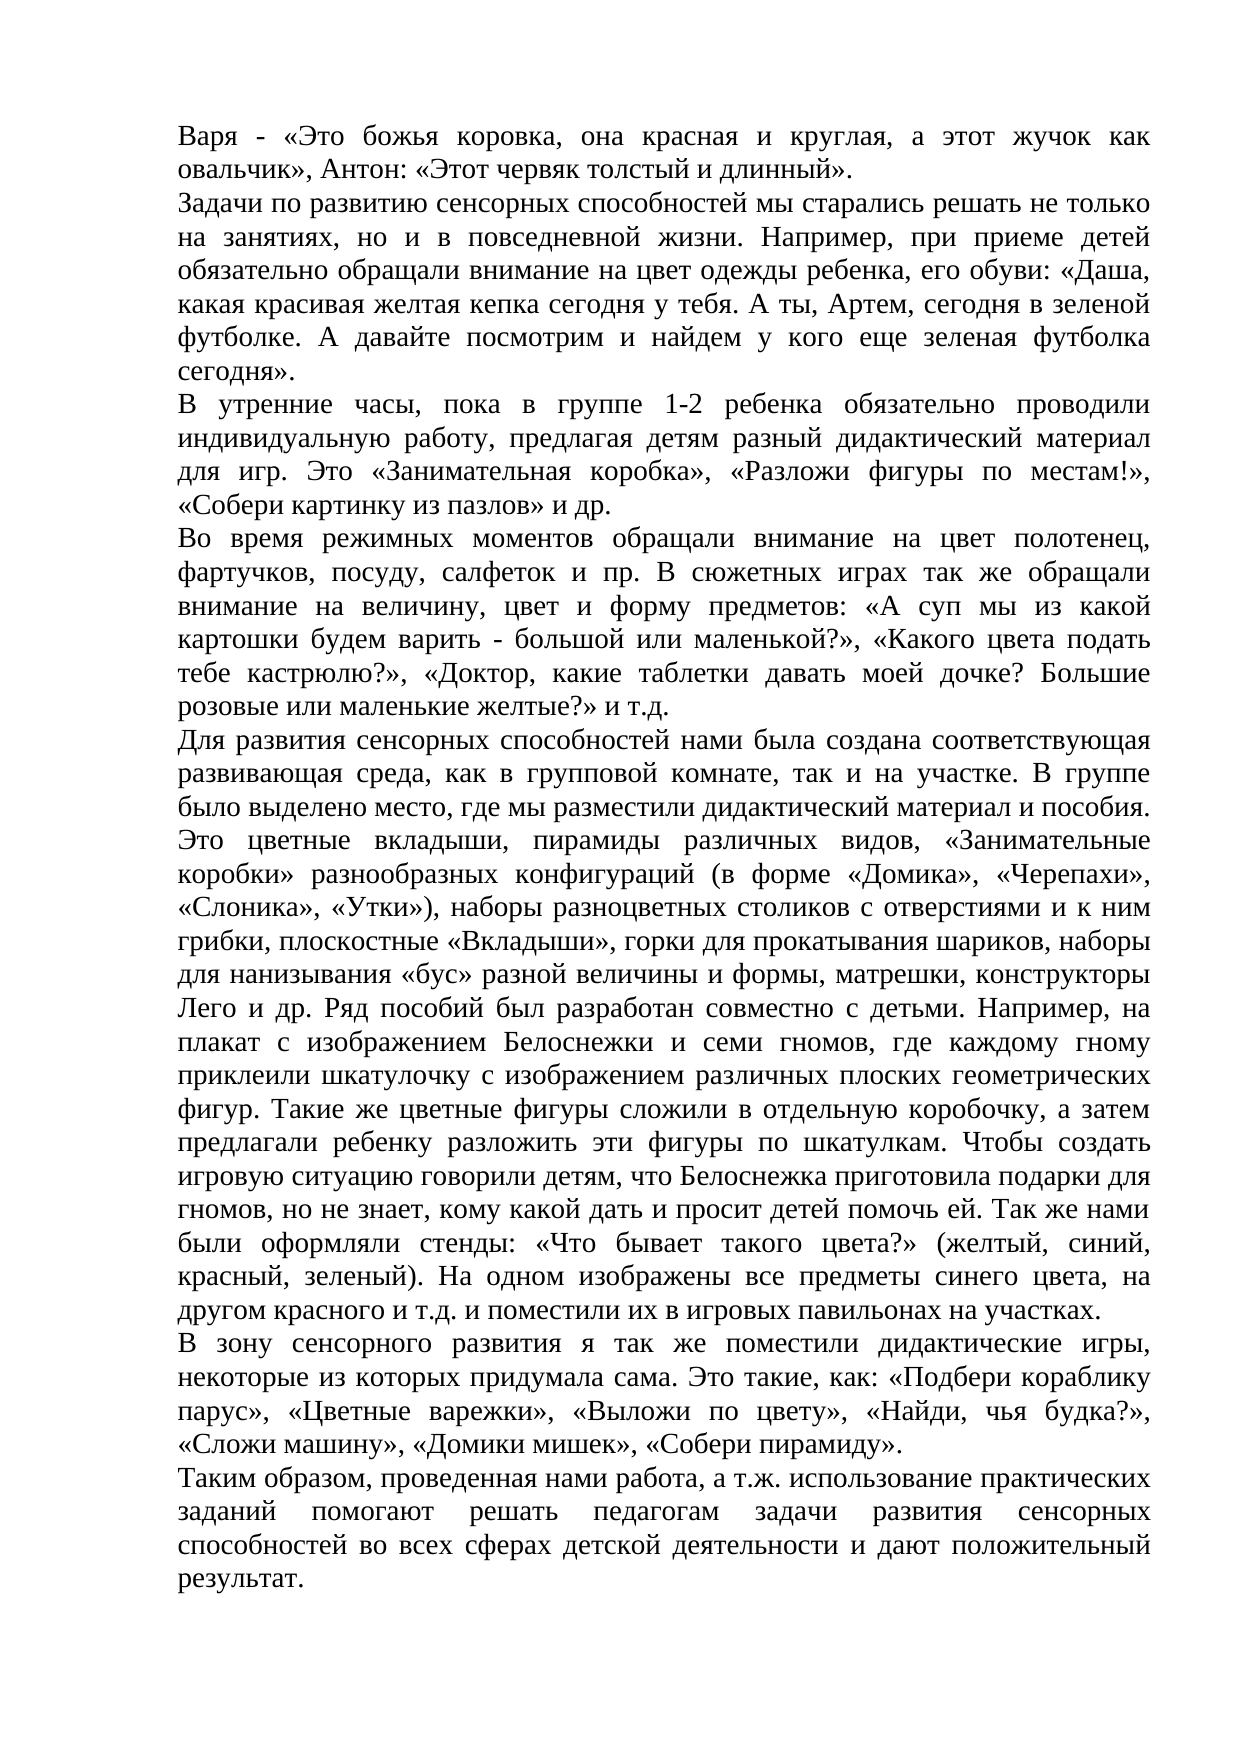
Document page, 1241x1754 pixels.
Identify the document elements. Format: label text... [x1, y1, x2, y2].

text В утренние часы, пока в группе 1-2 ребенка обязательно проводили индивидуальную работу, предлагая детям разный дидактический материал для игр. Это «Занимательная коробка», «Разложи фигуры по местам!», «Собери картинку из пазлов» и др. [177, 386, 1152, 521]
text Задачи по развитию сенсорных способностей мы старались решать не только на занятиях, но и в повседневной жизни. Например, при приеме детей обязательно обращали внимание на цвет одежды ребенка, его обуви: «Даша, какая красивая желтая кепка сегодня у тебя. А ты, Артем, сегодня в зеленой футболке. А давайте посмотрим и найдем у кого еще зеленая футболка сегодня». [177, 185, 1152, 386]
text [177, 118, 1152, 185]
text В зону сенсорного развития я так же поместили дидактические игры, некоторые из которых придумала сама. Это такие, как: «Подбери кораблику парус», «Цветные варежки», «Выложи по цвету», «Найди, чья будка?», «Сложи машину», «Домики мишек», «Собери пирамиду». [177, 1326, 1152, 1460]
text Во время режимных моментов обращали внимание на цвет полотенец, фартучков, посуду, салфеток и пр. В сюжетных играх так же обращали внимание на величину, цвет и форму предметов: «А суп мы из какой картошки будем варить - большой или маленькой?», «Какого цвета подать тебе кастрюлю?», «Доктор, какие таблетки давать моей дочке? Большие розовые или маленькие желтые?» и т.д. [177, 521, 1152, 722]
text Для развития сенсорных способностей нами была создана соответствующая развивающая среда, как в групповой комнате, так и на участке. В группе было выделено место, где мы разместили дидактический материал и пособия. Это цветные вкладыши, пирамиды различных видов, «Занимательные коробки» разнообразных конфигураций (в форме «Домика», «Черепахи», «Слоника», «Утки»), наборы разноцветных столиков с отверстиями и к ним грибки, плоскостные «Вкладыши», горки для прокатывания шариков, наборы для нанизывания «бус» разной величины и формы, матрешки, конструкторы Лего и др. Ряд пособий был разработан совместно с детьми. Например, на плакат с изображением Белоснежки и семи гномов, где каждому гному приклеили шкатулочку с изображением различных плоских геометрических фигур. Такие же цветные фигуры сложили в отдельную коробочку, а затем предлагали ребенку разложить эти фигуры по шкатулкам. Чтобы создать игровую ситуацию говорили детям, что Белоснежка приготовила подарки для гномов, но не знает, кому какой дать и просит детей помочь ей. Так же нами были оформляли стенды: «Что бывает такого цвета?» (желтый, синий, красный, зеленый). На одном изображены все предметы синего цвета, на другом красного и т.д. и поместили их в игровых павильонах на участках. [177, 722, 1152, 1326]
text Таким образом, проведенная нами работа, а т.ж. использование практических заданий помогают решать педагогам задачи развития сенсорных способностей во всех сферах детской деятельности и дают положительный результат. [177, 1460, 1152, 1594]
